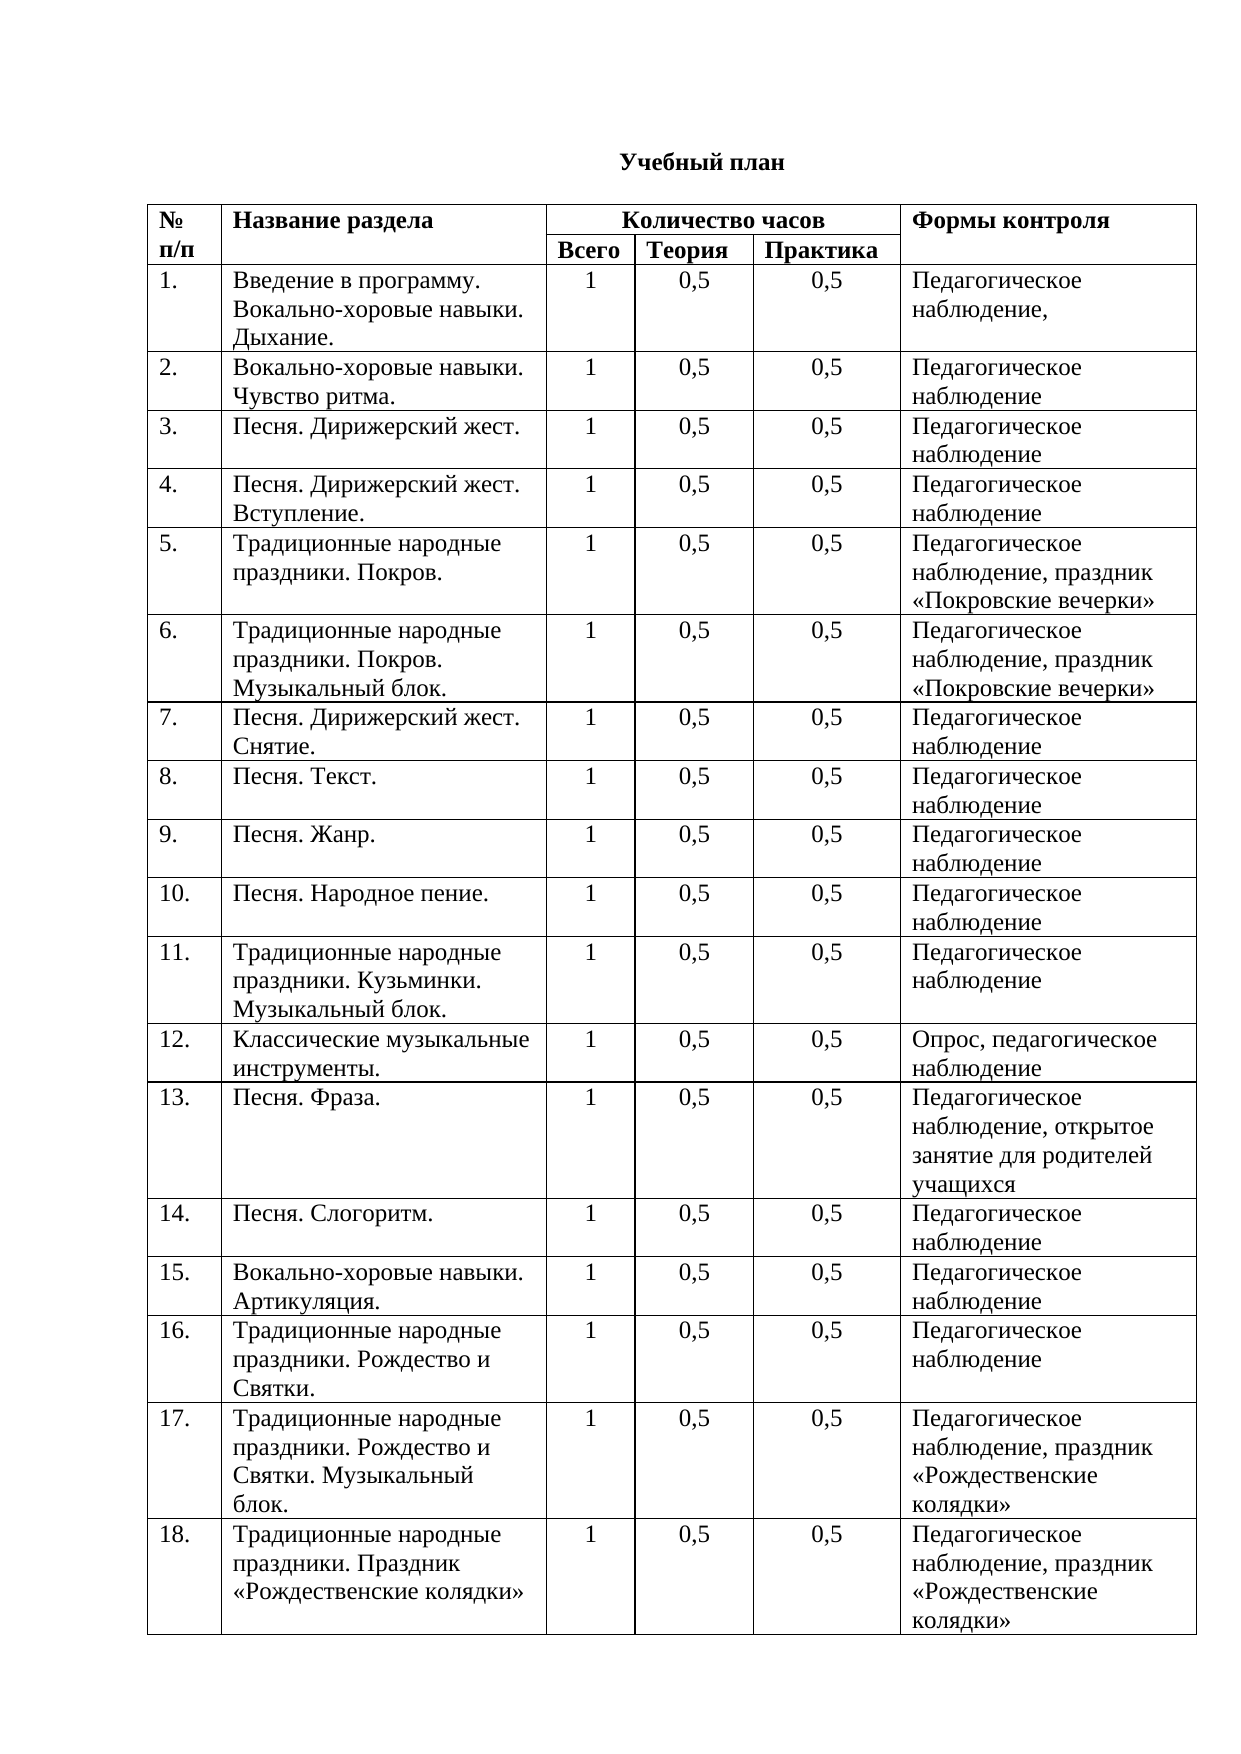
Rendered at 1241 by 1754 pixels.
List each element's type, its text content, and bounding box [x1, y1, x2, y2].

table_cell 1 [547, 878, 634, 936]
table_cell Опрос, педагогическое наблюдение [901, 1024, 1196, 1081]
table_cell 0,5 [636, 937, 753, 1023]
table_cell 1 [547, 469, 634, 527]
table_cell 1 [547, 265, 634, 351]
table_cell 0,5 [636, 878, 753, 936]
table_cell Педагогическое наблюдение [901, 469, 1196, 527]
table_cell Педагогическое наблюдение [901, 1199, 1196, 1256]
table_cell 16. [148, 1316, 221, 1402]
table_cell 0,5 [754, 1199, 900, 1256]
table_cell Педагогическое наблюдение [901, 937, 1196, 1023]
table_cell 10. [148, 878, 221, 936]
table_cell 6. [148, 615, 221, 701]
table_cell 0,5 [636, 1024, 753, 1081]
table_header Формы контроля [901, 205, 1196, 264]
table_cell Педагогическое наблюдение [901, 878, 1196, 936]
table_cell Педагогическое наблюдение [901, 1316, 1196, 1402]
table_cell 1 [547, 1024, 634, 1081]
table_cell 1 [547, 820, 634, 877]
table_cell 0,5 [754, 352, 900, 410]
table_cell 5. [148, 528, 221, 614]
table_cell Педагогическое наблюдение, праздник «Рождественские колядки» [901, 1403, 1196, 1518]
table_cell 0,5 [636, 411, 753, 468]
table_cell 0,5 [636, 1199, 753, 1256]
table_cell 0,5 [636, 615, 753, 701]
table_cell Песня. Дирижерский жест. Снятие. [222, 703, 546, 760]
table_cell 0,5 [636, 528, 753, 614]
table_cell 12. [148, 1024, 221, 1081]
table_cell 0,5 [636, 820, 753, 877]
table_cell 0,5 [754, 1316, 900, 1402]
table_cell Педагогическое наблюдение, праздник «Рождественские колядки» [901, 1519, 1196, 1634]
table_cell 0,5 [636, 352, 753, 410]
table_cell 18. [148, 1519, 221, 1634]
table_cell 17. [148, 1403, 221, 1518]
table_header Количество часов [547, 205, 900, 234]
table_cell 0,5 [636, 1316, 753, 1402]
table_cell 1 [547, 352, 634, 410]
table_cell Педагогическое наблюдение [901, 761, 1196, 818]
table_cell 0,5 [754, 1519, 900, 1634]
table_cell 1 [547, 411, 634, 468]
table_cell Педагогическое наблюдение, [901, 265, 1196, 351]
table_cell Песня. Народное пение. [222, 878, 546, 936]
table_cell 0,5 [754, 528, 900, 614]
table_cell Вокально-хоровые навыки. Чувство ритма. [222, 352, 546, 410]
table_cell 0,5 [754, 761, 900, 818]
table_cell Песня. Дирижерский жест. [222, 411, 546, 468]
table_cell 0,5 [636, 1403, 753, 1518]
table_cell 0,5 [754, 1403, 900, 1518]
table_cell 0,5 [636, 761, 753, 818]
table_cell 1 [547, 1257, 634, 1314]
table_cell 1. [148, 265, 221, 351]
table_cell 1 [547, 528, 634, 614]
table_cell Традиционные народные праздники. Праздник «Рождественские колядки» [222, 1519, 546, 1634]
table_cell 0,5 [754, 411, 900, 468]
table_cell 0,5 [636, 1519, 753, 1634]
table_cell 1 [547, 937, 634, 1023]
table_cell Вокально-хоровые навыки. Артикуляция. [222, 1257, 546, 1314]
table_cell 0,5 [754, 878, 900, 936]
list Учебный план [252, 147, 1152, 176]
table_cell 0,5 [754, 469, 900, 527]
table_cell 3. [148, 411, 221, 468]
table_cell 7. [148, 703, 221, 760]
table_cell 8. [148, 761, 221, 818]
table_cell 0,5 [636, 265, 753, 351]
table_cell Введение в программу. Вокально-хоровые навыки. Дыхание. [222, 265, 546, 351]
table_cell Традиционные народные праздники. Кузьминки. Музыкальный блок. [222, 937, 546, 1023]
table_cell 1 [547, 1403, 634, 1518]
table_cell Песня. Дирижерский жест. Вступление. [222, 469, 546, 527]
table_header № п/п [148, 205, 221, 264]
table_cell Песня. Текст. [222, 761, 546, 818]
table_cell 0,5 [754, 1257, 900, 1314]
table_cell 0,5 [636, 469, 753, 527]
table_cell 14. [148, 1199, 221, 1256]
table_cell Песня. Слогоритм. [222, 1199, 546, 1256]
table_cell 15. [148, 1257, 221, 1314]
table_cell Практика [754, 235, 900, 264]
table_cell 0,5 [636, 1257, 753, 1314]
table_cell 1 [547, 1316, 634, 1402]
table_cell Педагогическое наблюдение [901, 703, 1196, 760]
table_cell 2. [148, 352, 221, 410]
table_cell Педагогическое наблюдение [901, 820, 1196, 877]
table_cell Теория [636, 235, 753, 264]
table_cell 0,5 [636, 1083, 753, 1197]
table_cell 11. [148, 937, 221, 1023]
table_cell Педагогическое наблюдение, праздник «Покровские вечерки» [901, 528, 1196, 614]
table_cell 0,5 [636, 703, 753, 760]
table_header Название раздела [222, 205, 546, 264]
table_cell 1 [547, 761, 634, 818]
table_cell Педагогическое наблюдение [901, 352, 1196, 410]
table_cell Традиционные народные праздники. Рождество и Святки. [222, 1316, 546, 1402]
table_cell Песня. Фраза. [222, 1083, 546, 1197]
table_cell Традиционные народные праздники. Покров. Музыкальный блок. [222, 615, 546, 701]
table_cell Педагогическое наблюдение [901, 411, 1196, 468]
table_cell 0,5 [754, 1083, 900, 1197]
table_cell 1 [547, 1083, 634, 1197]
table_cell Традиционные народные праздники. Рождество и Святки. Музыкальный блок. [222, 1403, 546, 1518]
table_cell 0,5 [754, 265, 900, 351]
table_cell 0,5 [754, 615, 900, 701]
table_cell 0,5 [754, 1024, 900, 1081]
table_cell 1 [547, 703, 634, 760]
table_cell Песня. Жанр. [222, 820, 546, 877]
table_cell 1 [547, 1199, 634, 1256]
table_cell Всего [547, 235, 634, 264]
table_cell 1 [547, 615, 634, 701]
table_cell Педагогическое наблюдение, праздник «Покровские вечерки» [901, 615, 1196, 701]
table_cell Педагогическое наблюдение, открытое занятие для родителей учащихся [901, 1083, 1196, 1197]
table_cell 1 [547, 1519, 634, 1634]
table_cell 4. [148, 469, 221, 527]
table_cell 0,5 [754, 937, 900, 1023]
table_cell Классические музыкальные инструменты. [222, 1024, 546, 1081]
table_cell 13. [148, 1083, 221, 1197]
table_cell Педагогическое наблюдение [901, 1257, 1196, 1314]
table_cell 9. [148, 820, 221, 877]
table_cell 0,5 [754, 820, 900, 877]
table_cell Традиционные народные праздники. Покров. [222, 528, 546, 614]
table_cell 0,5 [754, 703, 900, 760]
